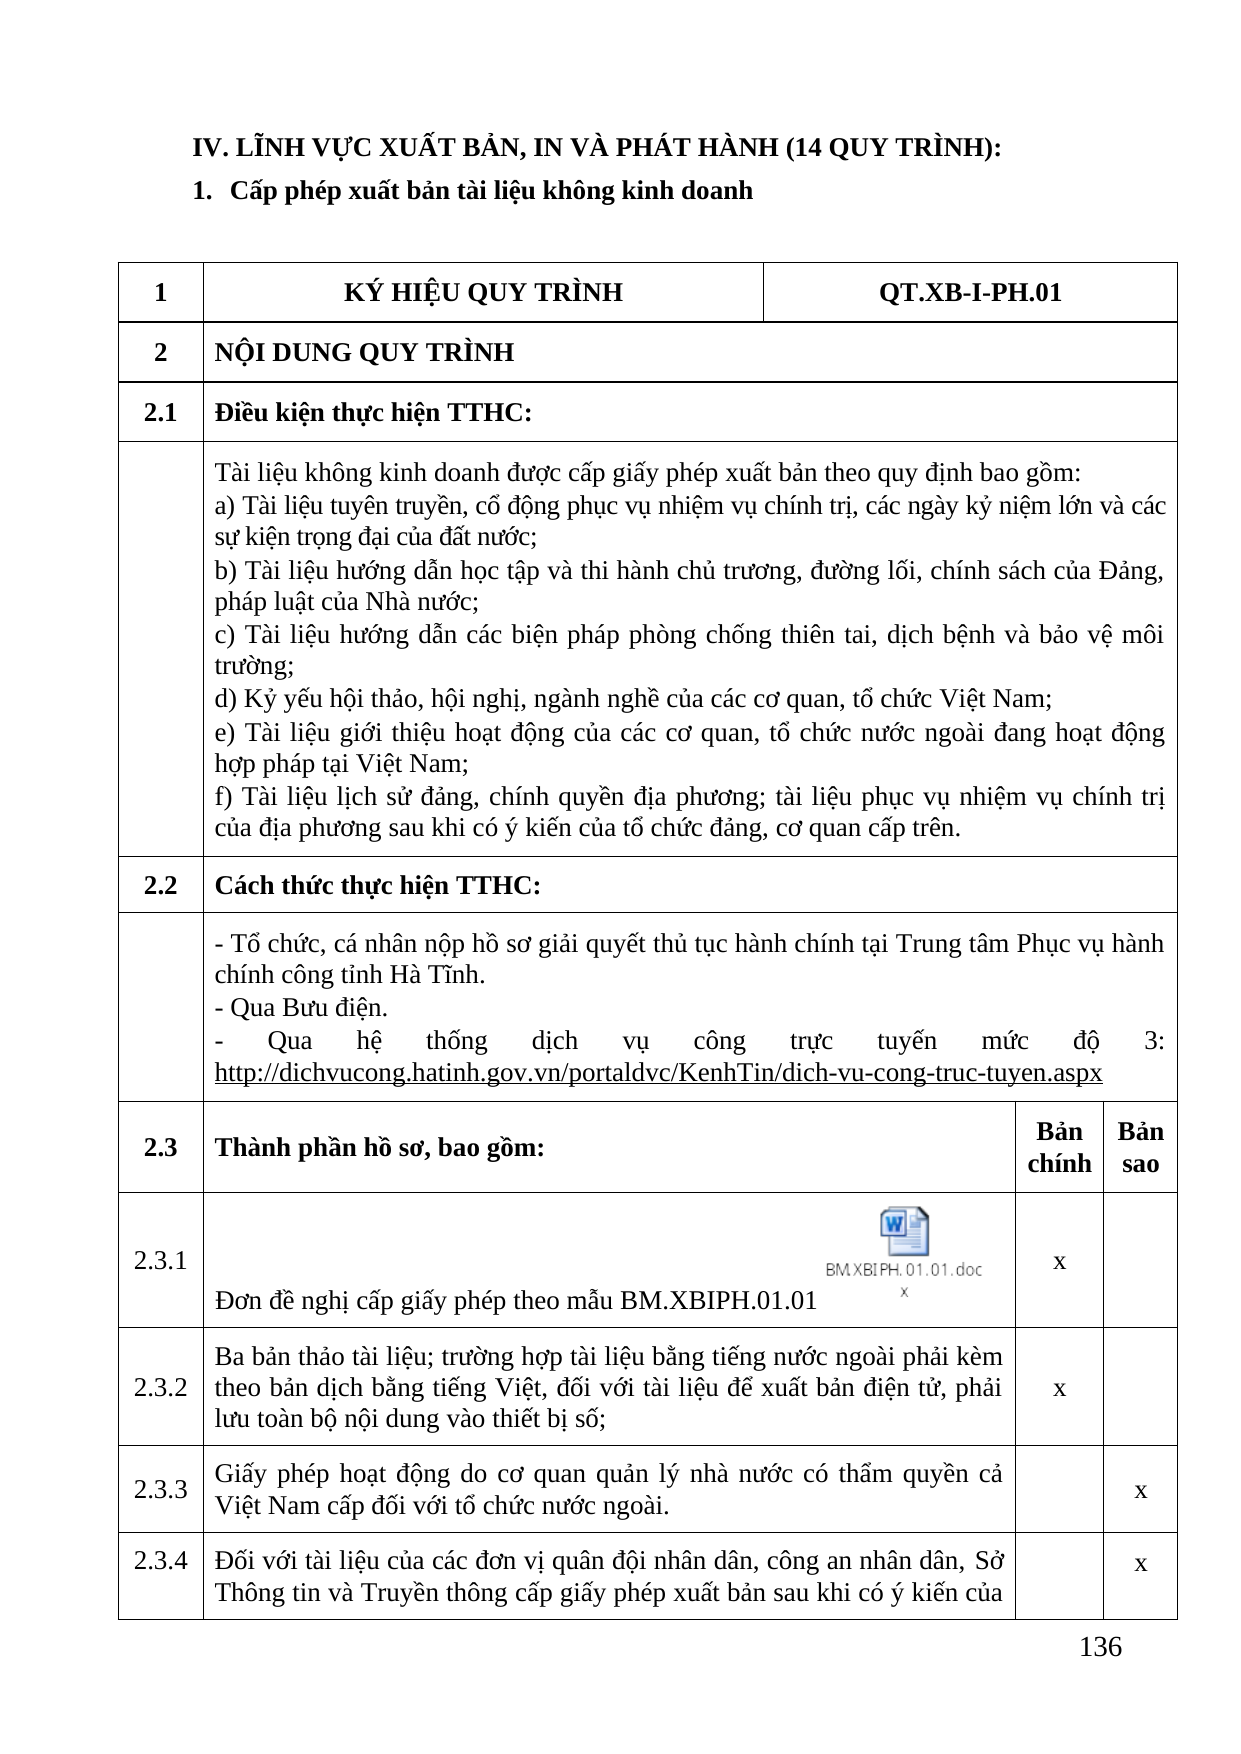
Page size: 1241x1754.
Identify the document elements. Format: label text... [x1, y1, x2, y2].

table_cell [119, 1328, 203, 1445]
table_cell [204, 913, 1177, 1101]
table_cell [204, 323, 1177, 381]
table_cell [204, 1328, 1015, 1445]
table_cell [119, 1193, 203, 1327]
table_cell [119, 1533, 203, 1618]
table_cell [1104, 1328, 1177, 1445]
text IV. LĨNH VỰC XUẤT BẢN, IN VÀ PHÁT HÀNH (14 QUY TRÌNH): [118, 131, 1122, 162]
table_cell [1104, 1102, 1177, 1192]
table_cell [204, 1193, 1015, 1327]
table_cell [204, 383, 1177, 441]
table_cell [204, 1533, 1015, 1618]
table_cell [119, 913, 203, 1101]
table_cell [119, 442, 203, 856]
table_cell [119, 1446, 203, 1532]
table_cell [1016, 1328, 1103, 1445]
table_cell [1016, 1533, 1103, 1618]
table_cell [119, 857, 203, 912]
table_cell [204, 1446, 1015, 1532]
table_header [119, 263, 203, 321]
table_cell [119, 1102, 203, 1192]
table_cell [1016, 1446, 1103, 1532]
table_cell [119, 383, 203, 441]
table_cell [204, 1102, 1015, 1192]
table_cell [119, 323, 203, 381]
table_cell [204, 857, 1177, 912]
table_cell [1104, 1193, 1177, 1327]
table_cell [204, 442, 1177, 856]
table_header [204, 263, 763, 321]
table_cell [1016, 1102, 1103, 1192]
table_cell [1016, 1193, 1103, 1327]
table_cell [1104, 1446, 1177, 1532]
list Cấp phép xuất bản tài liệu không kinh doanh [192, 174, 1122, 205]
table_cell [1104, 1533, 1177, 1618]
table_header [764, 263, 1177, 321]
